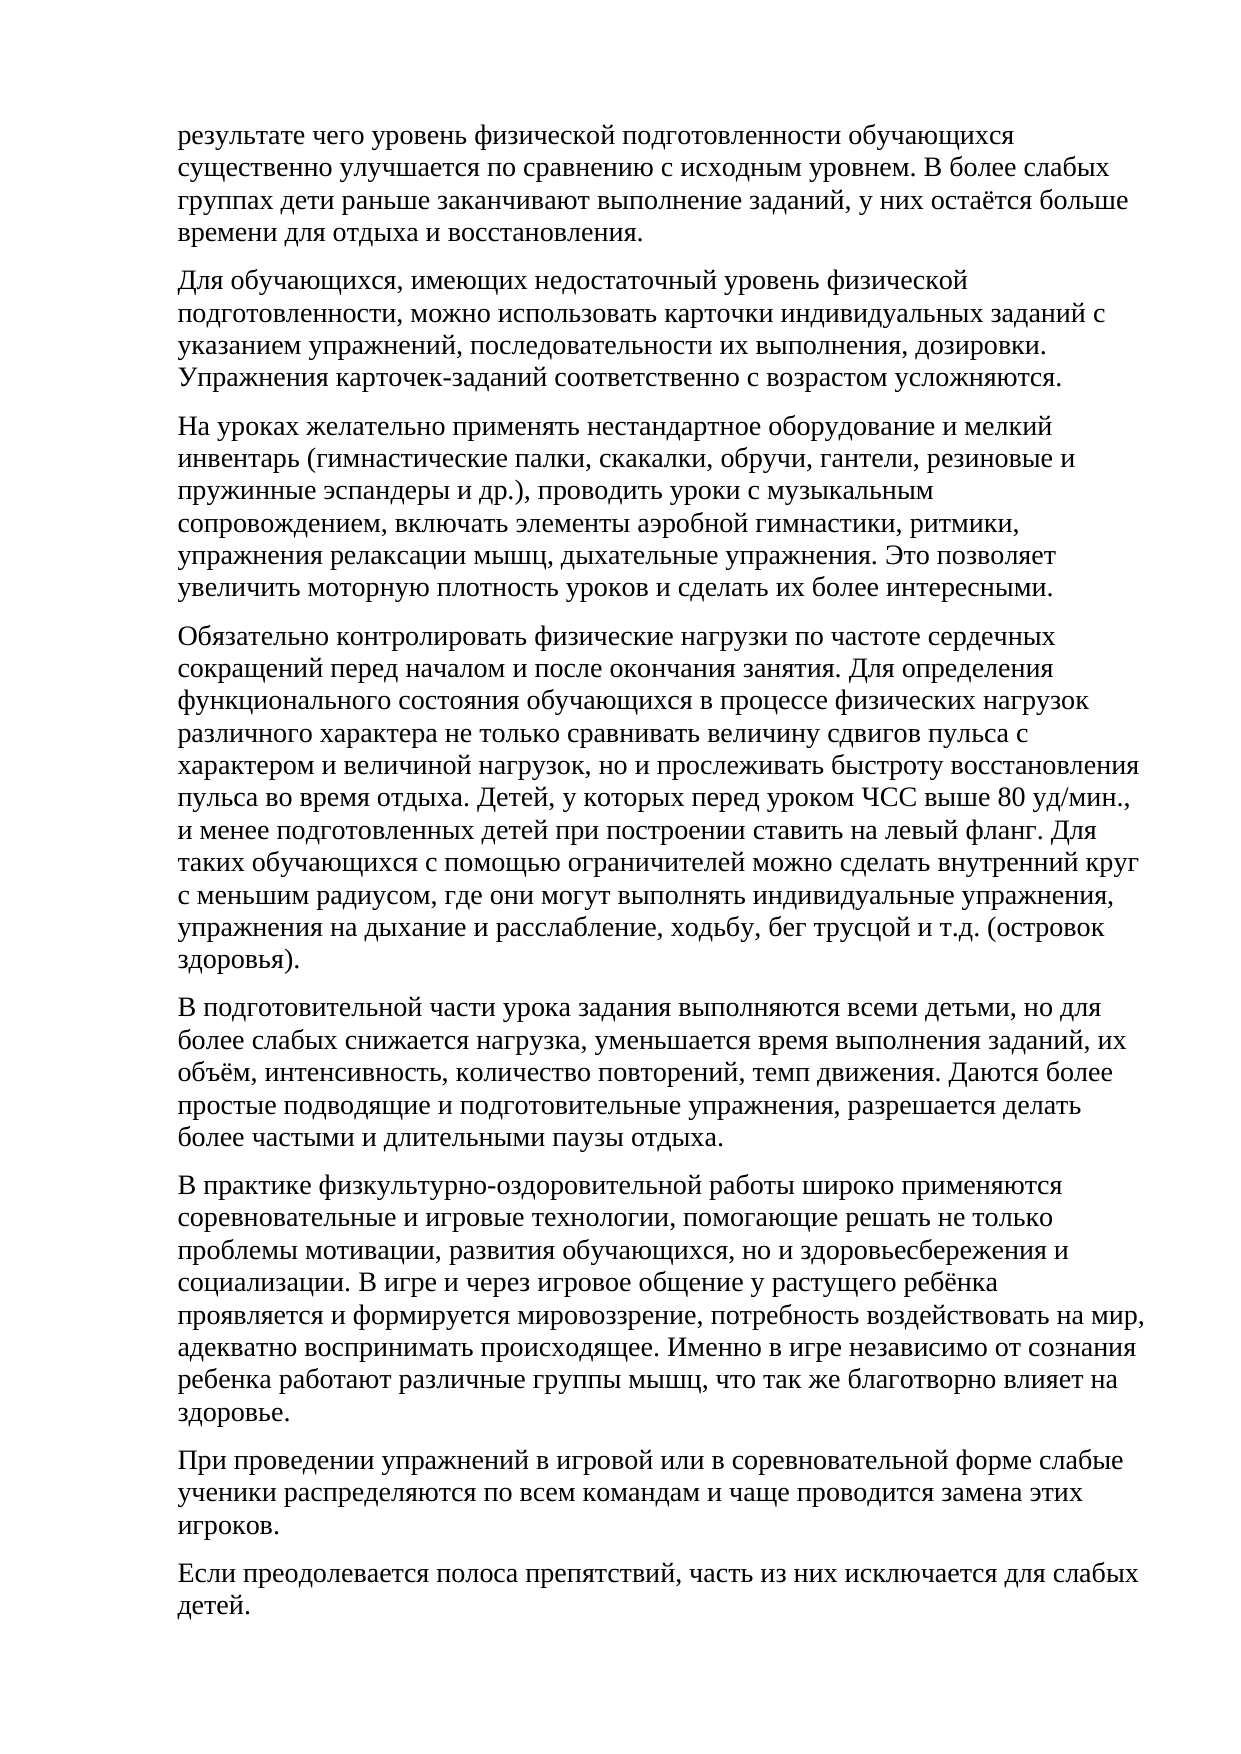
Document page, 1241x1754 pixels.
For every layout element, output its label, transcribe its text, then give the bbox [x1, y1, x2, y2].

text В подготовительной части урока задания выполняются всеми детьми, но для более слабых снижается нагрузка, уменьшается время выполнения заданий, их объём, интенсивность, количество повторений, темп движения. Даются более простые подводящие и подготовительные упражнения, разрешается делать более частыми и длительными паузы отдыха. [177, 991, 1152, 1152]
text При проведении упражнений в игровой или в соревновательной форме слабые ученики распределяются по всем командам и чаще проводится замена этих игроков. [177, 1443, 1152, 1540]
text В практике физкультурно-оздоровительной работы широко применяются соревновательные и игровые технологии, помогающие решать не только проблемы мотивации, развития обучающихся, но и здоровьесбережения и социализации. В игре и через игровое общение у растущего ребёнка проявляется и формируется мировоззрение, потребность воздействовать на мир, адекватно воспринимать происходящее. Именно в игре независимо от сознания ребенка работают различные группы мышц, что так же благотворно влияет на здоровье. [177, 1168, 1152, 1427]
text Если преодолевается полоса препятствий, часть из них исключается для слабых детей. [177, 1556, 1152, 1621]
text Для обучающихся, имеющих недостаточный уровень физической подготовленности, можно использовать карточки индивидуальных заданий с указанием упражнений, последовательности их выполнения, дозировки. Упражнения карточек-заданий соответственно с возрастом усложняются. [177, 263, 1152, 393]
text Обязательно контролировать физические нагрузки по частоте сердечных сокращений перед началом и после окончания занятия. Для определения функционального состояния обучающихся в процессе физических нагрузок различного характера не только сравнивать величину сдвигов пульса с характером и величиной нагрузок, но и прослеживать быстроту восстановления пульса во время отдыха. Детей, у которых перед уроком ЧСС выше 80 уд/мин., и менее подготовленных детей при построении ставить на левый фланг. Для таких обучающихся с помощью ограничителей можно сделать внутренний круг с меньшим радиусом, где они могут выполнять индивидуальные упражнения, упражнения на дыхание и расслабление, ходьбу, бег трусцой и т.д. (островок здоровья). [177, 618, 1152, 975]
text На уроках желательно применять нестандартное оборудование и мелкий инвентарь (гимнастические палки, скакалки, обручи, гантели, резиновые и пружинные эспандеры и др.), проводить уроки с музыкальным сопровождением, включать элементы аэробной гимнастики, ритмики, упражнения релаксации мышц, дыхательные упражнения. Это позволяет увеличить моторную плотность уроков и сделать их более интересными. [177, 408, 1152, 603]
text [177, 118, 1152, 248]
